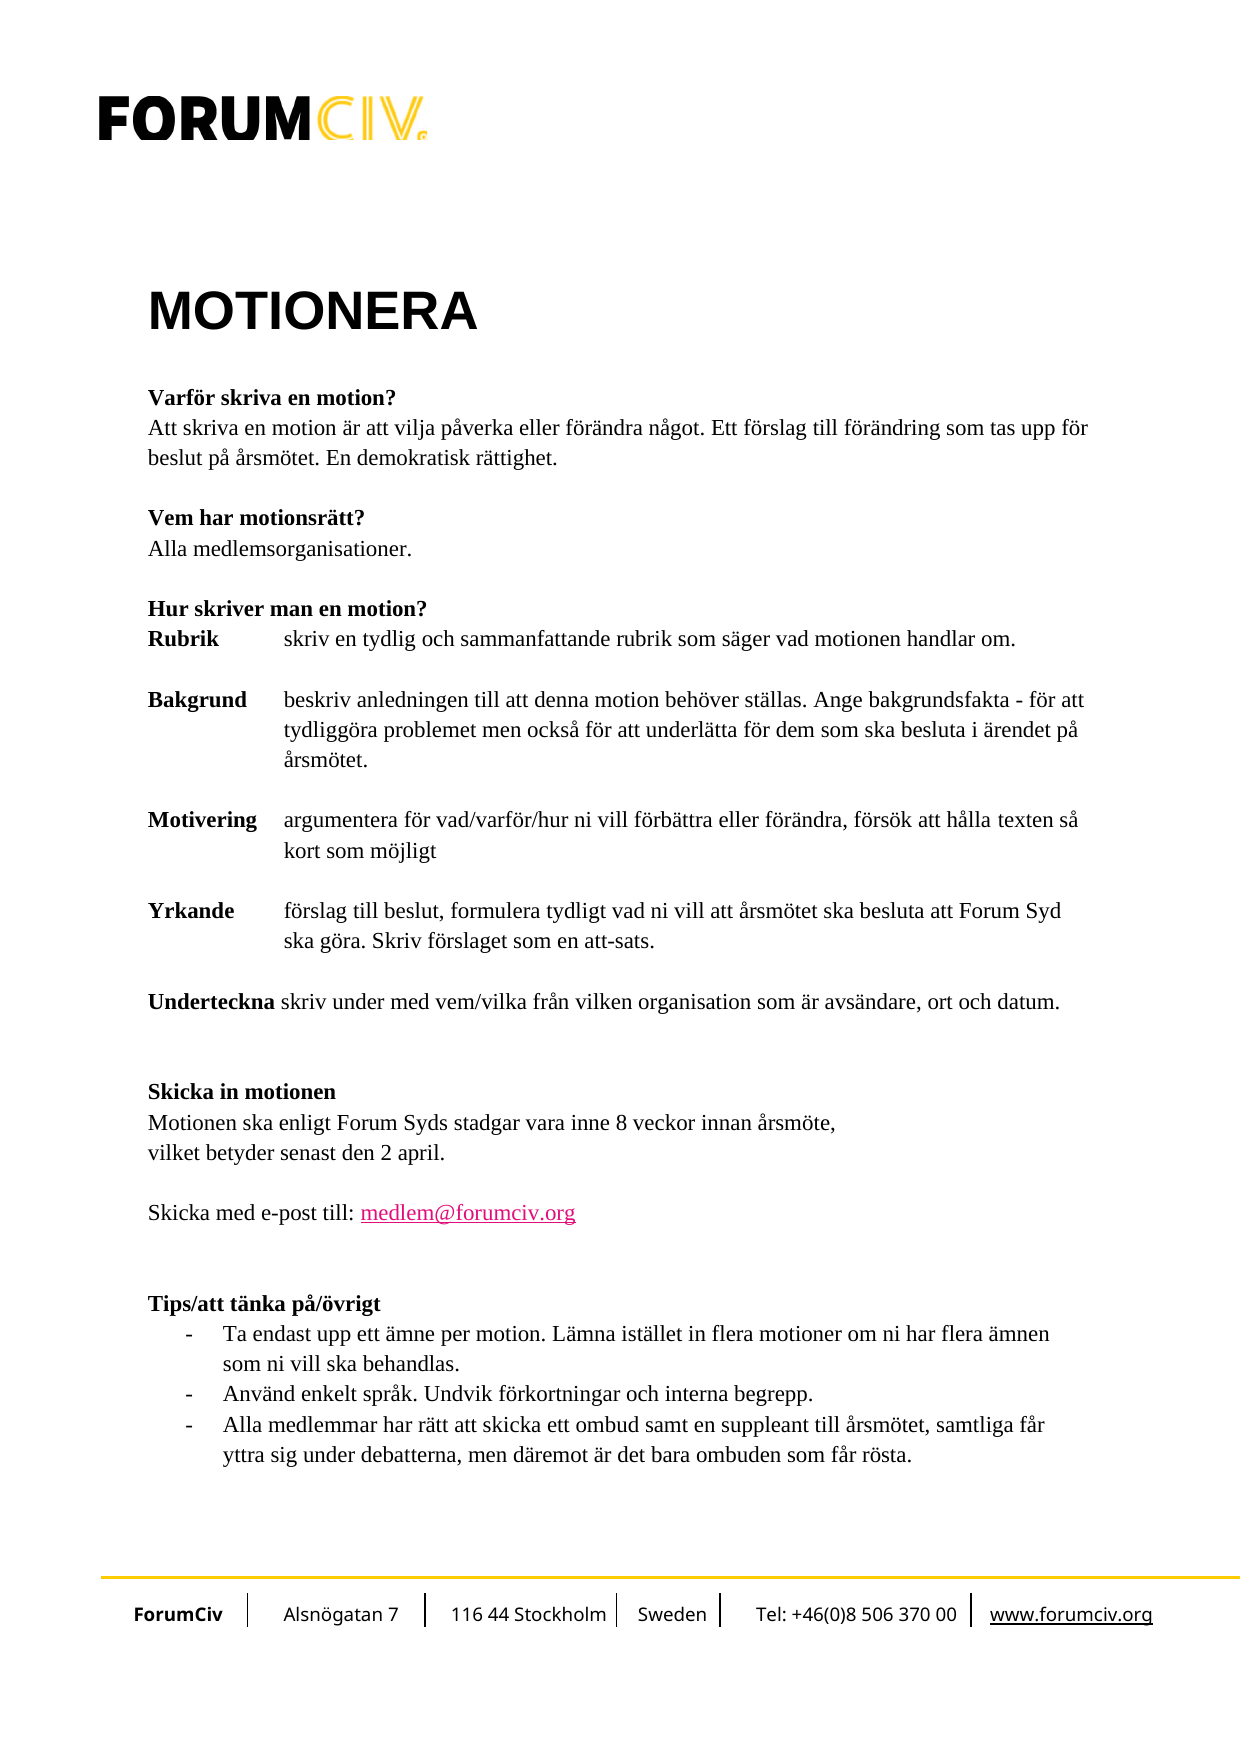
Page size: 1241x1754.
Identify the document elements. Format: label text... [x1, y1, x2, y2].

text Alla medlemsorganisationer. [148, 534, 1092, 561]
text Hur skriver man en motion? [148, 595, 1092, 621]
text Motivering argumentera för vad/varför/hur ni vill förbättra eller förändra, försök att hålla texten så kort som möjligt [148, 806, 1092, 863]
text Motionen ska enligt Forum Syds stadgar vara inne 8 veckor innan årsmöte, vilket betyder senast den 2 april. [148, 1108, 1092, 1165]
text Underteckna skriv under med vem/vilka från vilken organisation som är avsändare, ort och datum. [148, 988, 1092, 1014]
text Att skriva en motion är att vilja påverka eller förändra något. Ett förslag till förändring som tas upp för beslut på årsmötet. En demokratisk rättighet. [148, 414, 1092, 470]
text Vem har motionsrätt? [148, 504, 1092, 531]
list Använd enkelt språk. Undvik förkortningar och interna begrepp. [185, 1380, 1092, 1407]
list Ta endast upp ett ämne per motion. Lämna istället in flera motioner om ni har flera ämnen som ni vill ska behandlas. [185, 1320, 1092, 1377]
subtitle MOTIONERA [148, 278, 1092, 341]
text Rubrik skriv en tydlig och sammanfattande rubrik som säger vad motionen handlar om. [148, 625, 1092, 652]
text Bakgrund beskriv anledningen till att denna motion behöver ställas. Ange bakgrundsfakta - för att tydliggöra problemet men också för att underlätta för dem som ska besluta i ärendet på årsmötet. [148, 686, 1092, 772]
picture [99, 96, 428, 140]
text Tips/att tänka på/övrigt [148, 1290, 1092, 1316]
text Varför skriva en motion? [148, 383, 1092, 410]
text Skicka med e-post till: medlem@forumciv.org [148, 1199, 1092, 1226]
text Skicka in motionen [148, 1078, 1092, 1105]
list Alla medlemmar har rätt att skicka ett ombud samt en suppleant till årsmötet, samtliga får yttra sig under debatterna, men däremot är det bara ombuden som får rösta. [185, 1411, 1092, 1467]
text Yrkande förslag till beslut, formulera tydligt vad ni vill att årsmötet ska besluta att Forum Syd ska göra. Skriv förslaget som en att-sats. [148, 897, 1092, 954]
